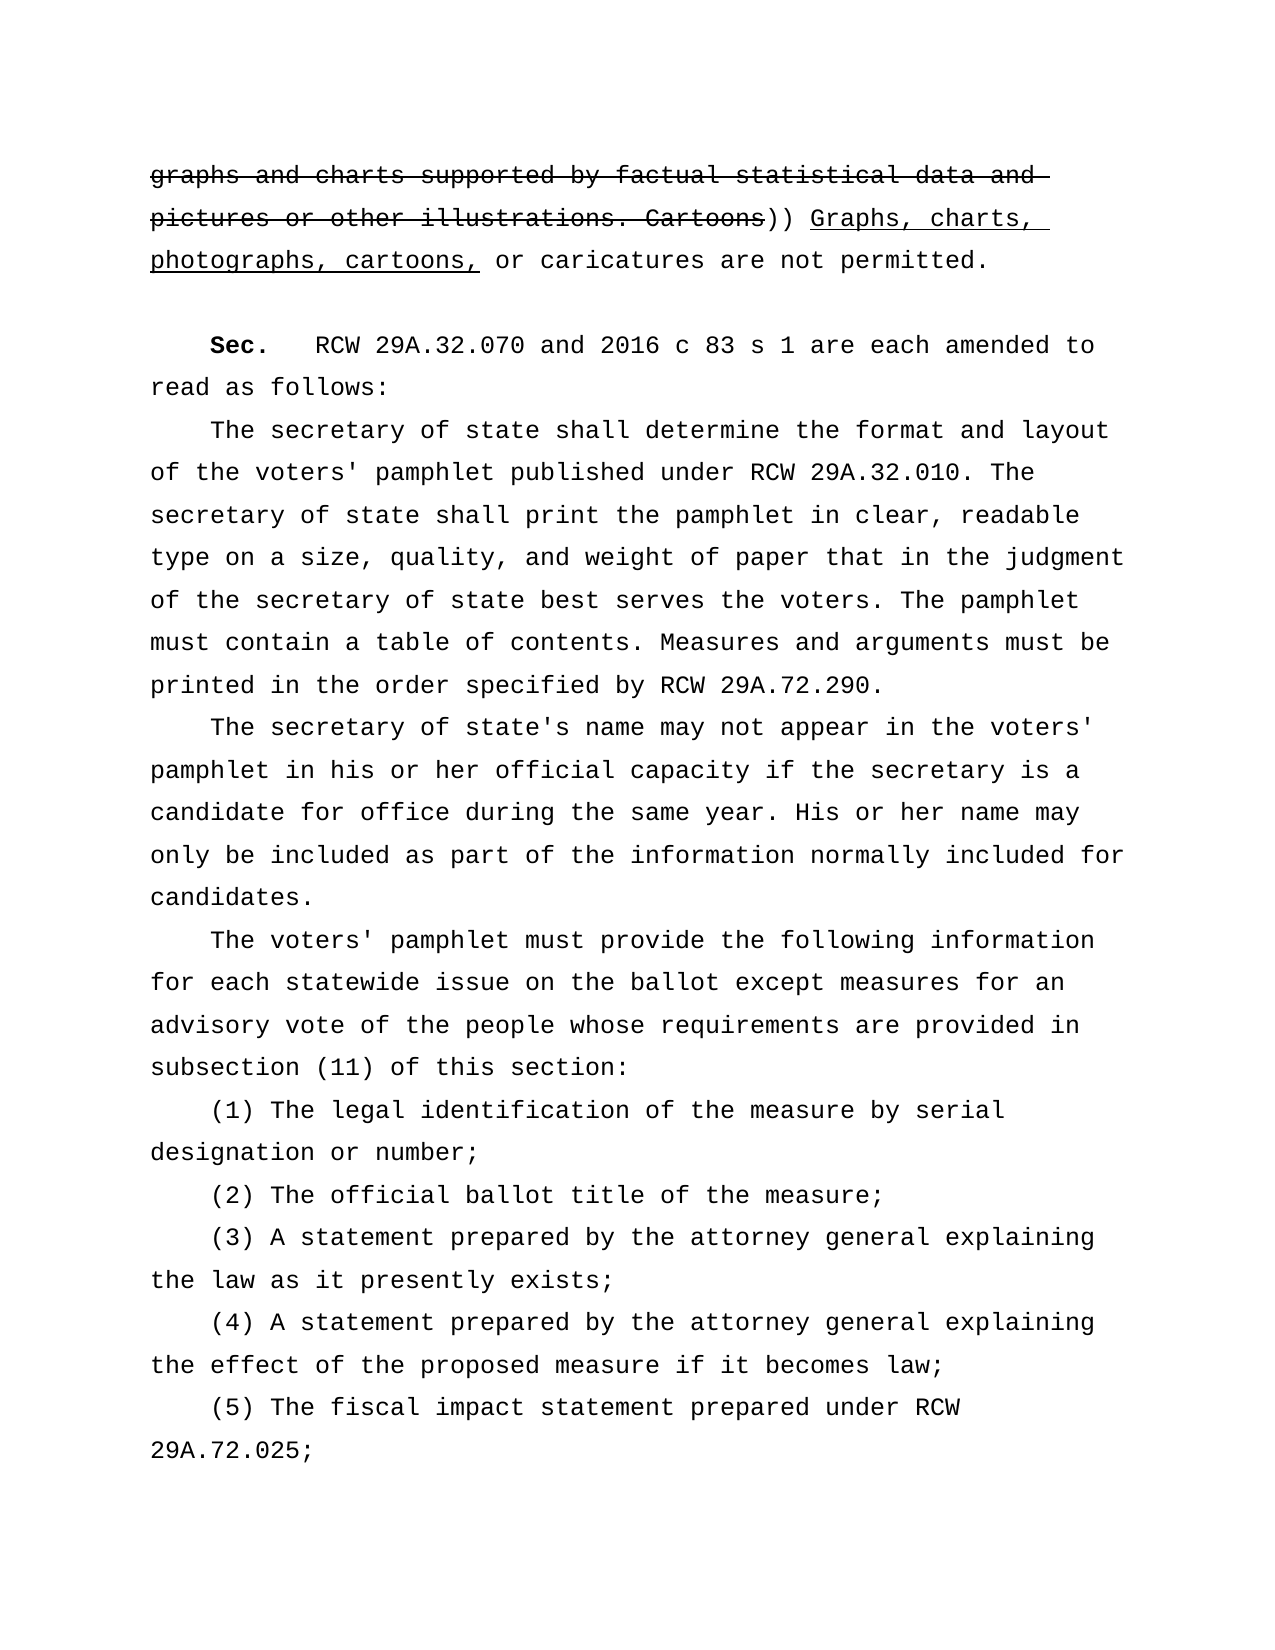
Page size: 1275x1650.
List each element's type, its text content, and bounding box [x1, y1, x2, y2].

text The voters' pamphlet must provide the following information for each statewide issue on the ballot except measures for an advisory vote of the people whose requirements are provided in subsection (11) of this section: [150, 914, 1125, 1084]
text Sec. RCW 29A.32.070 and 2016 c 83 s 1 are each amended to read as follows: [150, 319, 1125, 404]
text (1) The legal identification of the measure by serial designation or number; [150, 1084, 1125, 1169]
text (2) The official ballot title of the measure; [150, 1169, 1125, 1212]
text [150, 150, 1125, 277]
text (4) A statement prepared by the attorney general explaining the effect of the proposed measure if it becomes law; [150, 1297, 1125, 1382]
text (5) The fiscal impact statement prepared under RCW 29A.72.025; [150, 1382, 1125, 1467]
text (3) A statement prepared by the attorney general explaining the law as it presently exists; [150, 1212, 1125, 1297]
text The secretary of state shall determine the format and layout of the voters' pamphlet published under RCW 29A.32.010. The secretary of state shall print the pamphlet in clear, readable type on a size, quality, and weight of paper that in the judgment of the secretary of state best serves the voters. The pamphlet must contain a table of contents. Measures and arguments must be printed in the order specified by RCW 29A.72.290. [150, 404, 1125, 702]
text The secretary of state's name may not appear in the voters' pamphlet in his or her official capacity if the secretary is a candidate for office during the same year. His or her name may only be included as part of the information normally included for candidates. [150, 702, 1125, 914]
